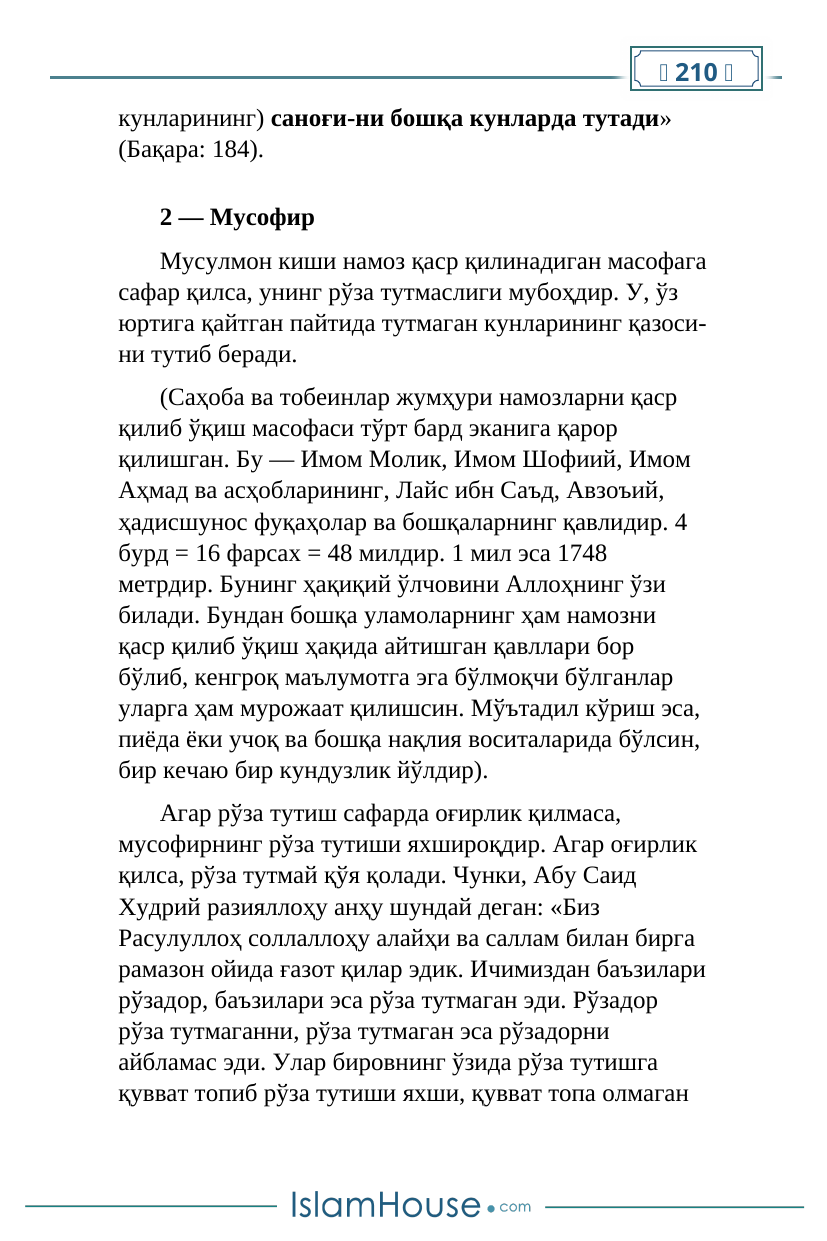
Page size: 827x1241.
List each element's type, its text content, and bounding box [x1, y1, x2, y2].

text Мусулмон киши намоз қаср қилинадиган масофага сафар қилса, унинг рўза тутмаслиги мубоҳдир. У, ўз юртига қайтган пайтида тутмаган кунларининг қазоси-ни тутиб беради. [118, 246, 709, 368]
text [118, 798, 709, 1107]
picture [18, 1186, 277, 1223]
picture [284, 1186, 805, 1224]
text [118, 103, 709, 162]
text (Саҳоба ва тобеинлар жумҳури намозларни қаср қилиб ўқиш масофаси тўрт бард эканига қарор қилишган. Бу — Имом Молик, Имом Шофиий, Имом Аҳмад ва асҳобларининг, Лайс ибн Саъд, Авзоъий, ҳадисшунос фуқаҳолар ва бошқаларнинг қавлидир. 4 бурд = 16 фарсах = 48 милдир. 1 мил эса 1748 метрдир. Бунинг ҳақиқий ўлчовини Аллоҳнинг ўзи билади. Бундан бошқа уламоларнинг ҳам намозни қаср қилиб ўқиш ҳақида айтишган қавллари бор бўлиб, кенгроқ маълумотга эга бўлмоқчи бўлганлар уларга ҳам мурожаат қилишсин. Мўътадил кўриш эса, пиёда ёки учоқ ва бошқа нақлия воситаларида бўлсин, бир кечаю бир кундузлик йўлдир). [118, 382, 709, 784]
text 2 — Мусофир [159, 202, 709, 231]
